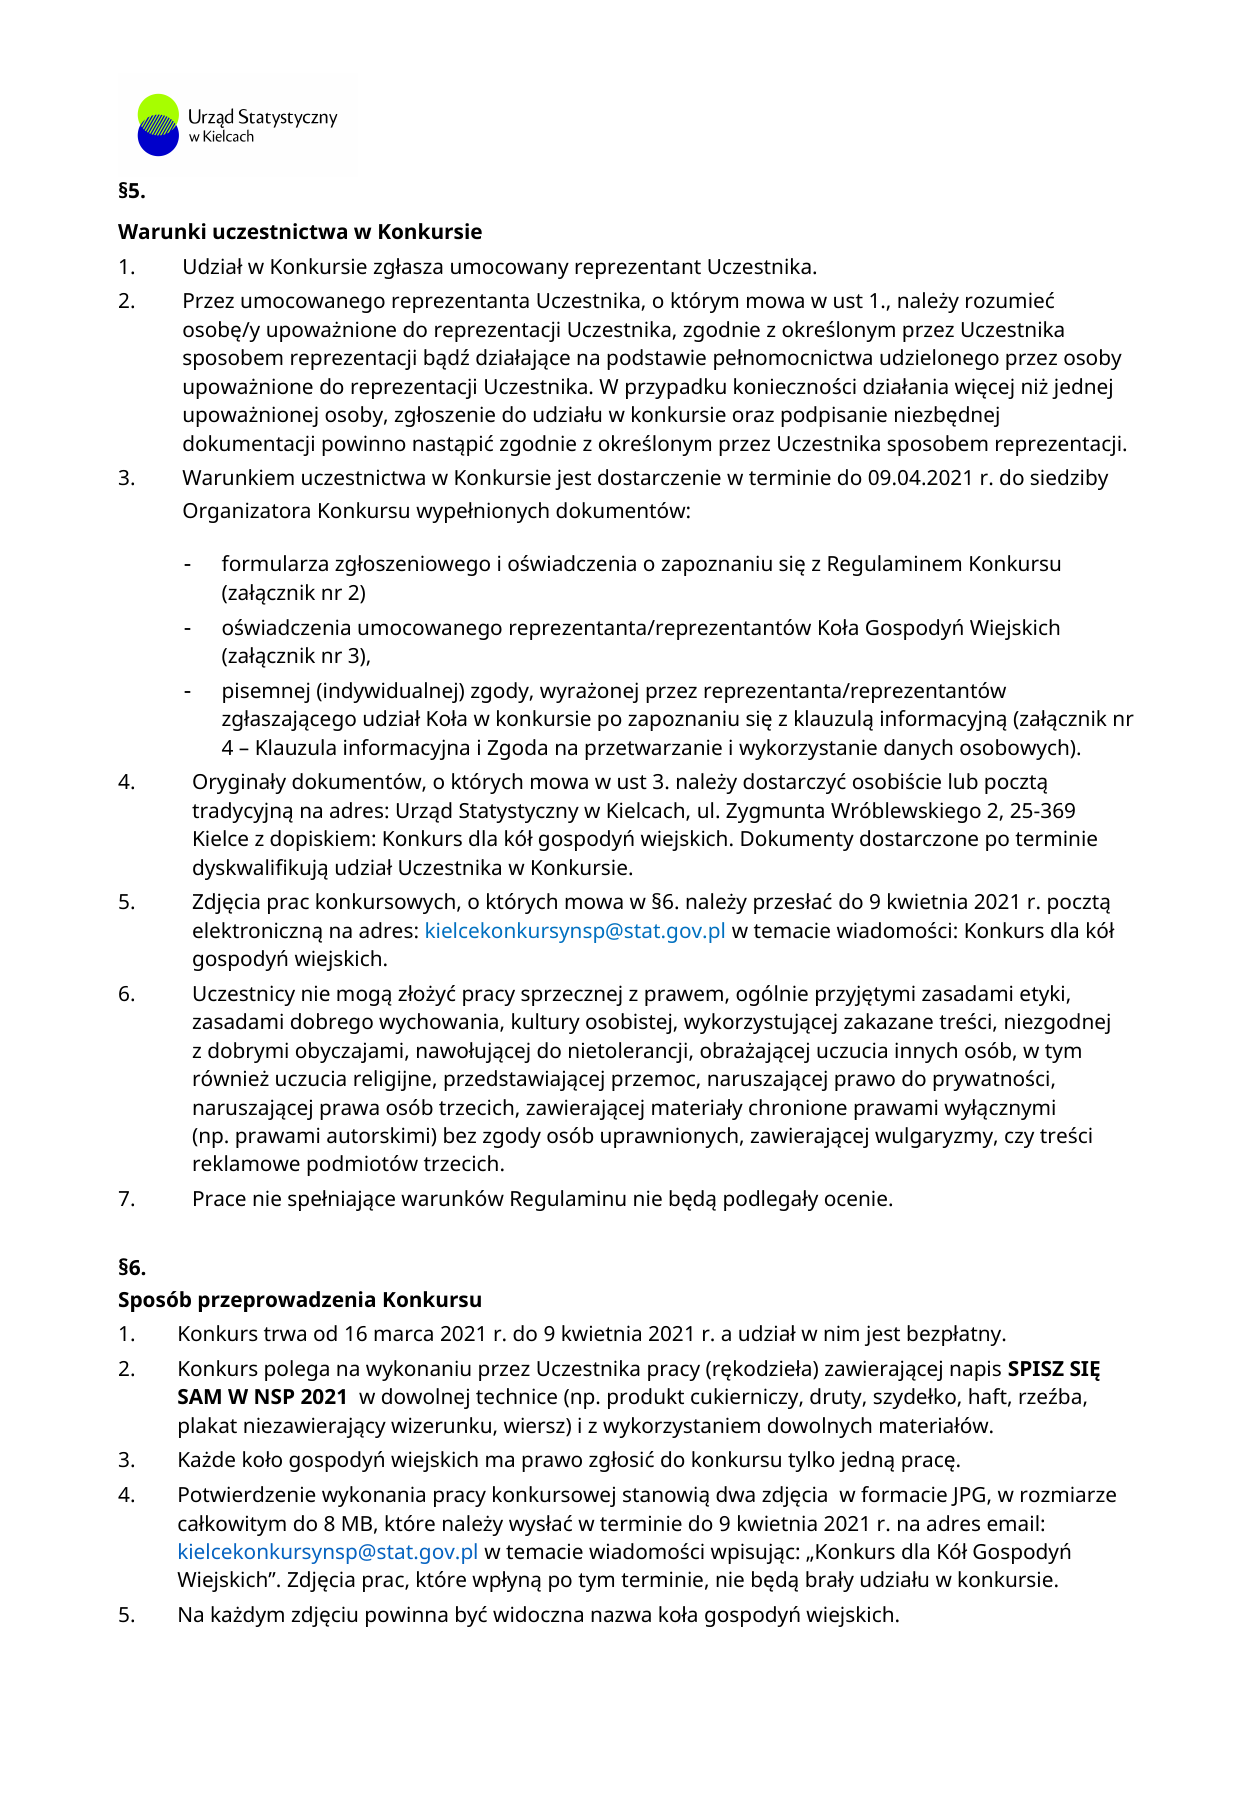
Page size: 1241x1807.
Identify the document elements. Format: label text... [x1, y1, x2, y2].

list Warunki uczestnictwa w Konkursie [118, 217, 1136, 246]
list Oryginały dokumentów, o których mowa w ust 3. należy dostarczyć osobiście lub pocztą tradycyjną na adres: Urząd Statystyczny w Kielcach, ul. Zygmunta Wróblewskiego 2, 25-369 Kielce z dopiskiem: Konkurs dla kół gospodyń wiejskich. Dokumenty dostarczone po terminie dyskwalifikują udział Uczestnika w Konkursie. [118, 767, 1136, 881]
list pisemnej (indywidualnej) zgody, wyrażonej przez reprezentanta/reprezentantów zgłaszającego udział Koła w konkursie po zapoznaniu się z klauzulą informacyjną (załącznik nr 4 – Klauzula informacyjna i Zgoda na przetwarzanie i wykorzystanie danych osobowych). [184, 676, 1136, 761]
list Każde koło gospodyń wiejskich ma prawo zgłosić do konkursu tylko jedną pracę. [118, 1446, 1136, 1474]
list Na każdym zdjęciu powinna być widoczna nazwa koła gospodyń wiejskich. [118, 1600, 1136, 1629]
list oświadczenia umocowanego reprezentanta/reprezentantów Koła Gospodyń Wiejskich (załącznik nr 3), [184, 613, 1136, 669]
picture [117, 73, 358, 177]
list Potwierdzenie wykonania pracy konkursowej stanowią dwa zdjęcia w formacie JPG, w rozmiarze całkowitym do 8 MB, które należy wysłać w terminie do 9 kwietnia 2021 r. na adres email: kielcekonkursynsp@stat.gov.pl w temacie wiadomości wpisując: „Konkurs dla Kół Gospodyń Wiejskich”. Zdjęcia prac, które wpłyną po tym terminie, nie będą brały udziału w konkursie. [118, 1480, 1136, 1594]
list Prace nie spełniające warunków Regulaminu nie będą podlegały ocenie. [118, 1184, 1136, 1213]
list Udział w Konkursie zgłasza umocowany reprezentant Uczestnika. [118, 252, 1136, 280]
list formularza zgłoszeniowego i oświadczenia o zapoznaniu się z Regulaminem Konkursu (załącznik nr 2) [184, 549, 1136, 606]
list Przez umocowanego reprezentanta Uczestnika, o którym mowa w ust 1., należy rozumieć osobę/y upoważnione do reprezentacji Uczestnika, zgodnie z określonym przez Uczestnika sposobem reprezentacji bądź działające na podstawie pełnomocnictwa udzielonego przez osoby upoważnione do reprezentacji Uczestnika. W przypadku konieczności działania więcej niż jednej upoważnionej osoby, zgłoszenie do udziału w konkursie oraz podpisanie niezbędnej dokumentacji powinno nastąpić zgodnie z określonym przez Uczestnika sposobem reprezentacji. [118, 287, 1136, 457]
text §6. [118, 1251, 1138, 1281]
list §5. [118, 176, 1136, 205]
list Uczestnicy nie mogą złożyć pracy sprzecznej z prawem, ogólnie przyjętymi zasadami etyki, zasadami dobrego wychowania, kultury osobistej, wykorzystującej zakazane treści, niezgodnej z dobrymi obyczajami, nawołującej do nietolerancji, obrażającej uczucia innych osób, w tym również uczucia religijne, przedstawiającej przemoc, naruszającej prawo do prywatności, naruszającej prawa osób trzecich, zawierającej materiały chronione prawami wyłącznymi (np. prawami autorskimi) bez zgody osób uprawnionych, zawierającej wulgaryzmy, czy treści reklamowe podmiotów trzecich. [118, 979, 1136, 1178]
list Konkurs trwa od 16 marca 2021 r. do 9 kwietnia 2021 r. a udział w nim jest bezpłatny. [118, 1319, 1136, 1348]
list Zdjęcia prac konkursowych, o których mowa w §6. należy przesłać do 9 kwietnia 2021 r. pocztą elektroniczną na adres: kielcekonkursynsp@stat.gov.pl w temacie wiadomości: Konkurs dla kół gospodyń wiejskich. [118, 887, 1136, 973]
list Warunkiem uczestnictwa w Konkursie jest dostarczenie w terminie do 09.04.2021 r. do siedziby Organizatora Konkursu wypełnionych dokumentów: [118, 463, 1136, 524]
text Sposób przeprowadzenia Konkursu [118, 1285, 1138, 1313]
list Konkurs polega na wykonaniu przez Uczestnika pracy (rękodzieła) zawierającej napis SPISZ SIĘ SAM W NSP 2021 w dowolnej technice (np. produkt cukierniczy, druty, szydełko, haft, rzeźba, plakat niezawierający wizerunku, wiersz) i z wykorzystaniem dowolnych materiałów. [118, 1354, 1136, 1439]
